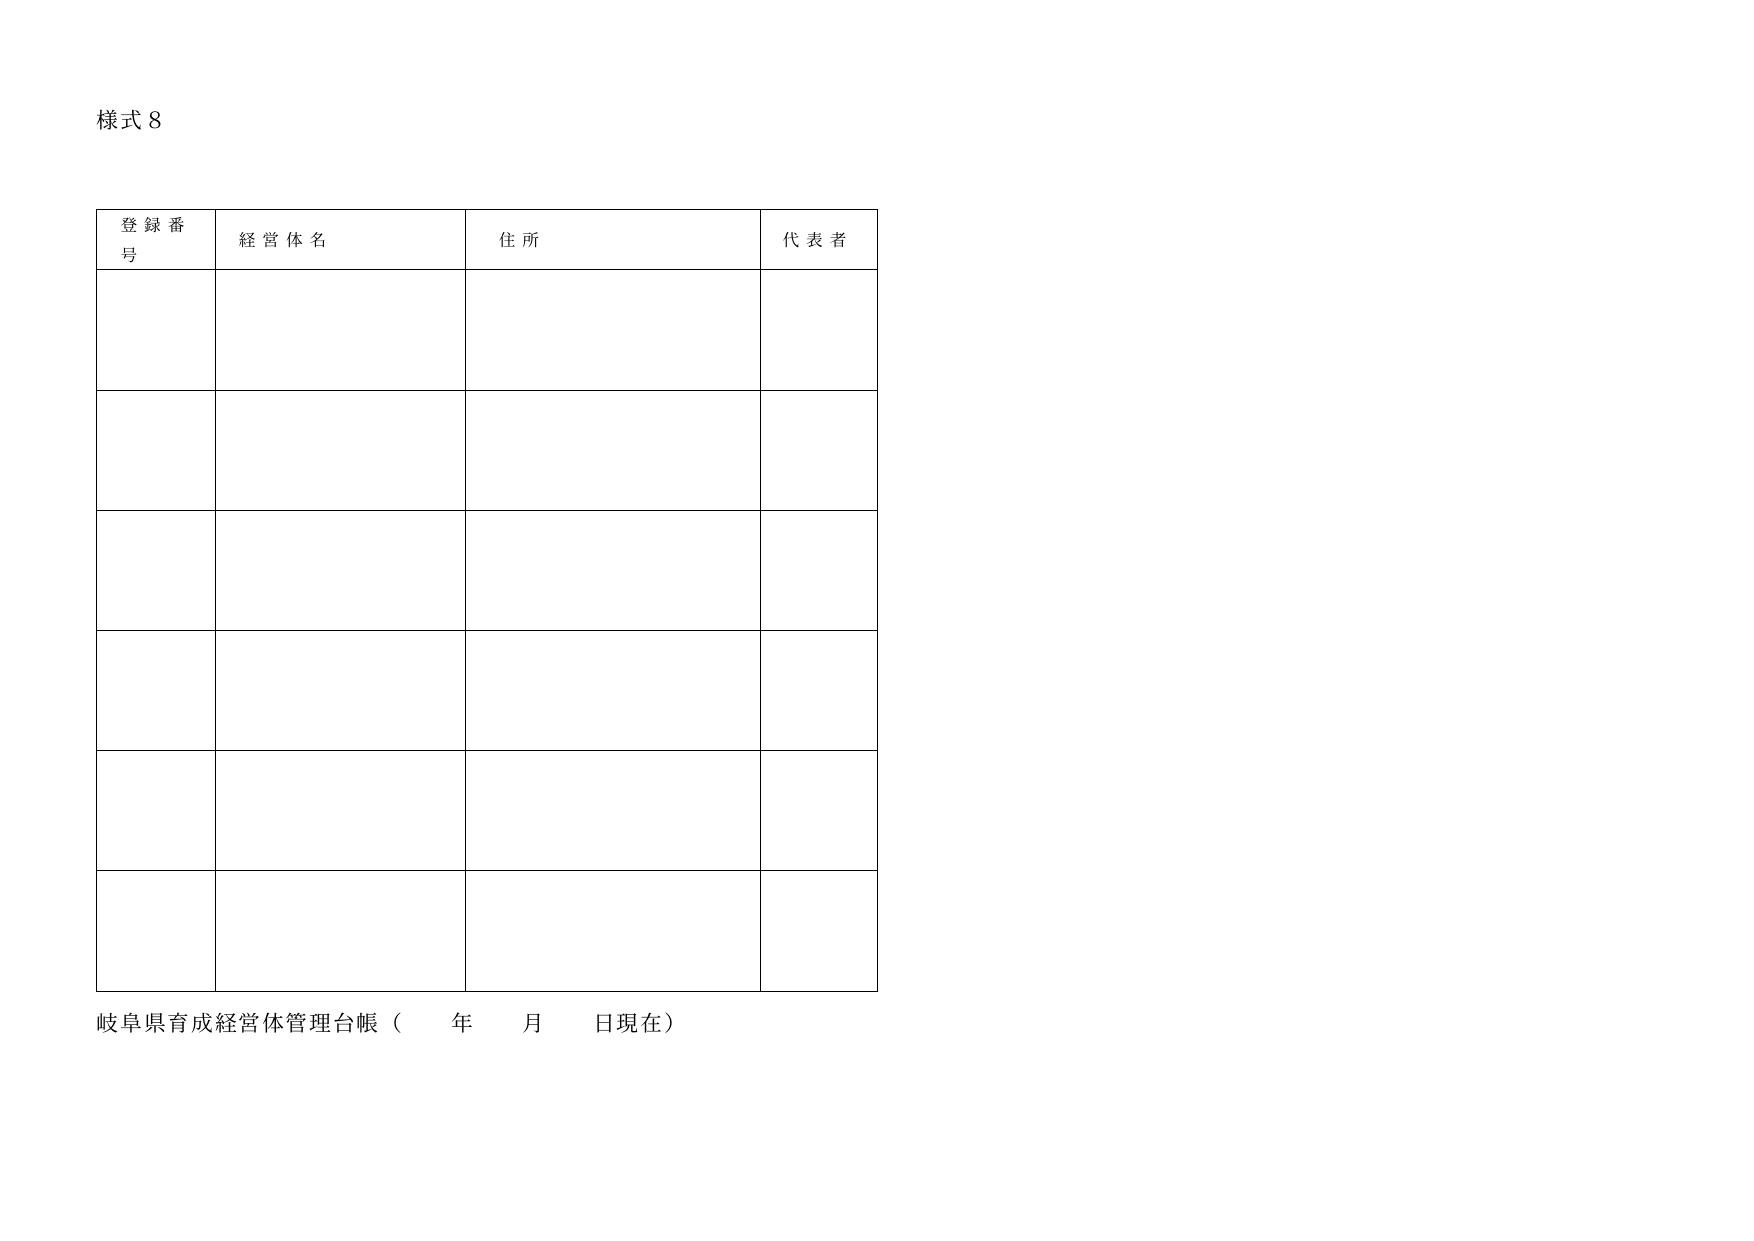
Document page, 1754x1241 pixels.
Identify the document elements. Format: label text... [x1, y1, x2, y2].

table_cell [466, 270, 760, 389]
table_cell [97, 511, 215, 630]
table_cell [761, 270, 877, 389]
table_cell [216, 511, 465, 630]
table_cell [466, 631, 760, 750]
table_cell [97, 391, 215, 510]
table_cell [761, 391, 877, 510]
table_cell [216, 751, 465, 870]
table_header 経営体名 [216, 210, 465, 269]
table_cell [216, 631, 465, 750]
table_cell [761, 751, 877, 870]
table_header 代表者 [761, 210, 877, 269]
table_cell [466, 511, 760, 630]
table_cell [466, 751, 760, 870]
table_cell [97, 631, 215, 750]
table_cell [466, 391, 760, 510]
table_cell [761, 871, 877, 991]
table_cell [97, 871, 215, 991]
table_cell [97, 751, 215, 870]
table_cell [761, 511, 877, 630]
table_cell [761, 631, 877, 750]
table_cell [216, 871, 465, 991]
table_header 住所 [466, 210, 760, 269]
table_cell [466, 871, 760, 991]
table_header 登録番号 [97, 210, 215, 269]
text 岐阜県育成経営体管理台帳（ 年 月 日現在） [97, 992, 855, 1051]
text 様式８ [97, 89, 862, 149]
table_cell [97, 270, 215, 389]
table_cell [216, 391, 465, 510]
table_cell [216, 270, 465, 389]
